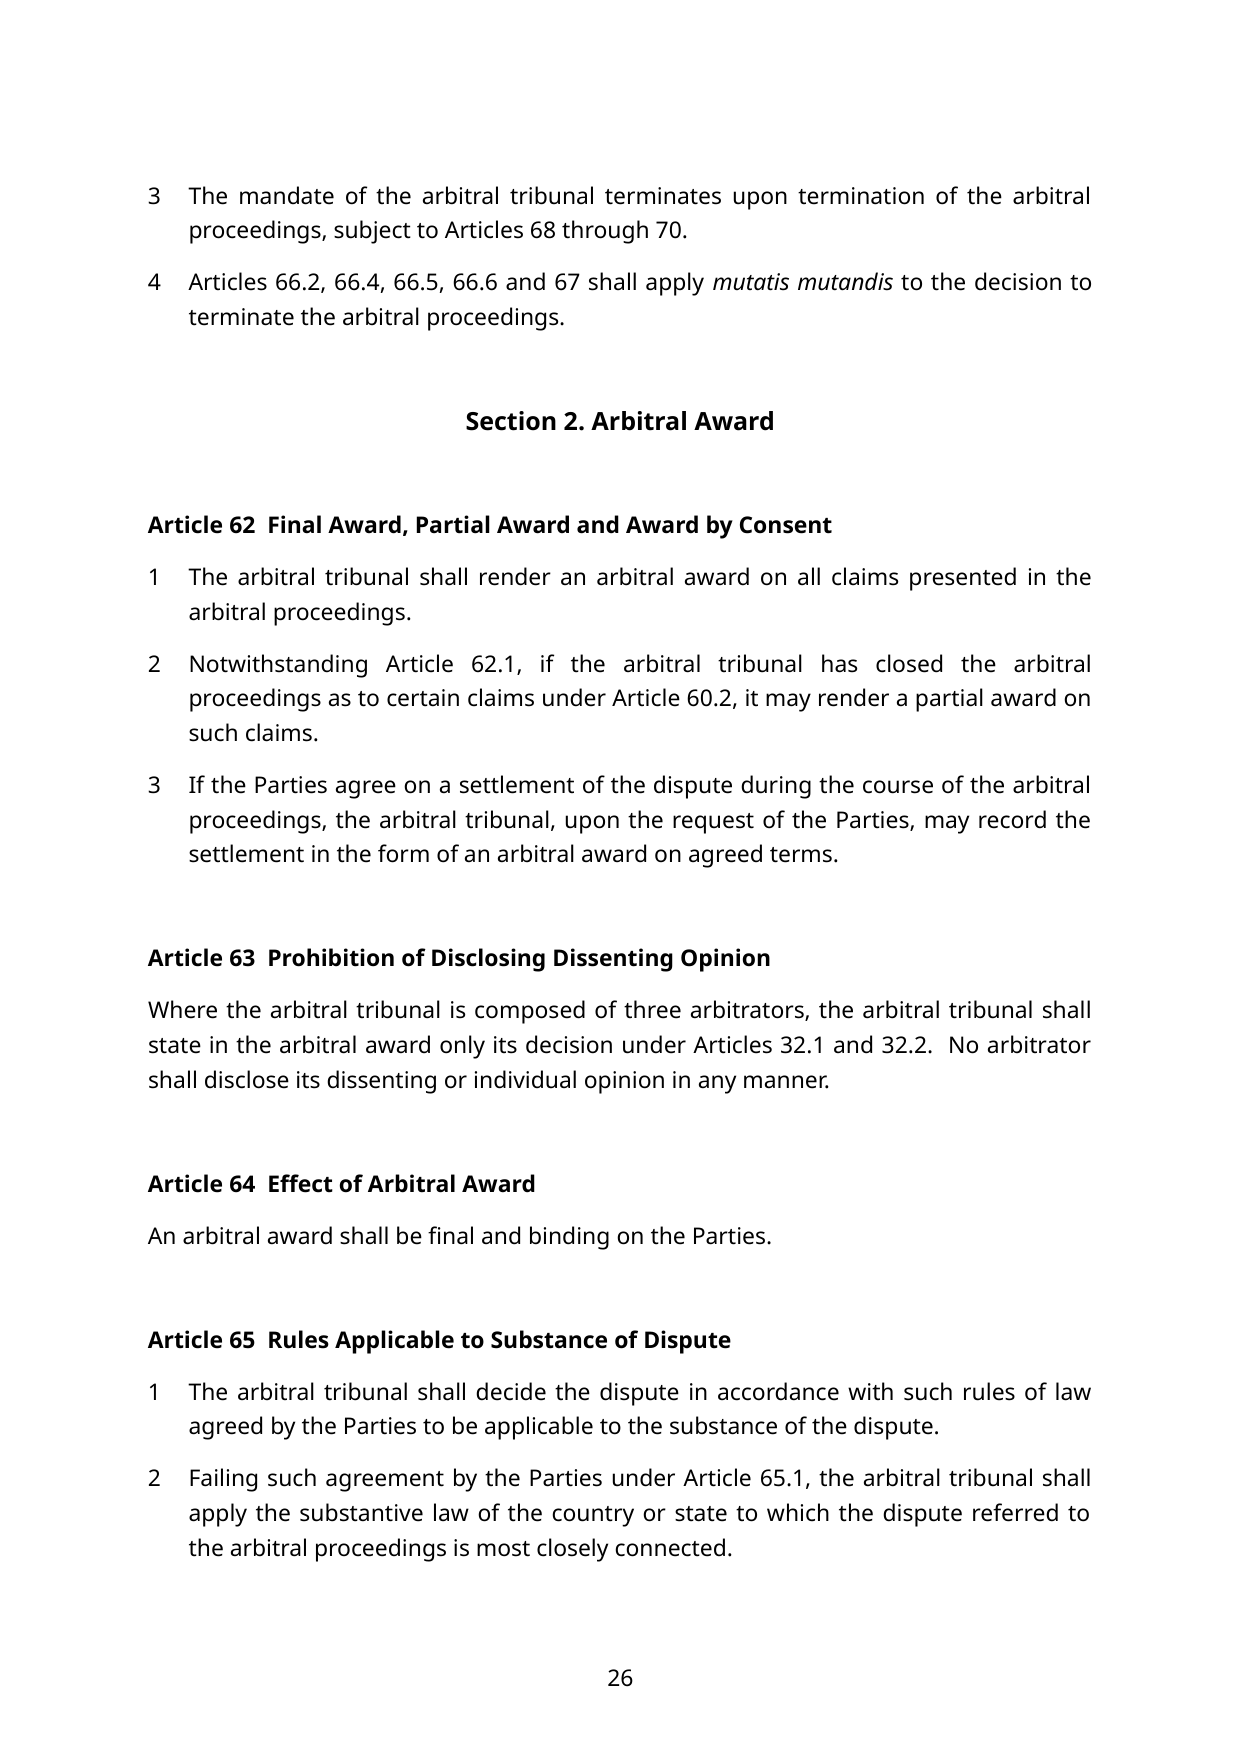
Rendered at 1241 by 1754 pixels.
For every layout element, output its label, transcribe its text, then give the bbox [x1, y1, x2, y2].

text 2 Notwithstanding Article 62.1, if the arbitral tribunal has closed the arbitral proceedings as to certain claims under Article 60.2, it may render a partial award on such claims. [148, 646, 1092, 750]
text 3 If the Parties agree on a settlement of the dispute during the course of the arbitral proceedings, the arbitral tribunal, upon the request of the Parties, may record the settlement in the form of an arbitral award on agreed terms. [148, 767, 1092, 871]
subtitle Article 65 Rules Applicable to Substance of Dispute [148, 1322, 1092, 1357]
subtitle Article 64 Effect of Arbitral Award [148, 1166, 1092, 1201]
text An arbitral award shall be final and binding on the Parties. [148, 1218, 1092, 1253]
text 4 Articles 66.2, 66.4, 66.5, 66.6 and 67 shall apply mutatis mutandis to the decision to terminate the arbitral proceedings. [148, 265, 1092, 334]
text Where the arbitral tribunal is composed of three arbitrators, the arbitral tribunal shall state in the arbitral award only its decision under Articles 32.1 and 32.2. No arbitrator shall disclose its dissenting or individual opinion in any manner. [148, 993, 1092, 1097]
subtitle Section 2. Arbitral Award [148, 403, 1092, 438]
text 2 Failing such agreement by the Parties under Article 65.1, the arbitral tribunal shall apply the substantive law of the country or state to which the dispute referred to the arbitral proceedings is most closely connected. [148, 1461, 1092, 1564]
subtitle Article 63 Prohibition of Disclosing Dissenting Opinion [148, 941, 1092, 975]
text 3 The mandate of the arbitral tribunal terminates upon termination of the arbitral proceedings, subject to Articles 68 through 70. [148, 178, 1092, 247]
text 1 The arbitral tribunal shall render an arbitral award on all claims presented in the arbitral proceedings. [148, 559, 1092, 629]
subtitle Article 62 Final Award, Partial Award and Award by Consent [148, 507, 1092, 542]
text 1 The arbitral tribunal shall decide the dispute in accordance with such rules of law agreed by the Parties to be applicable to the substance of the dispute. [148, 1374, 1092, 1443]
